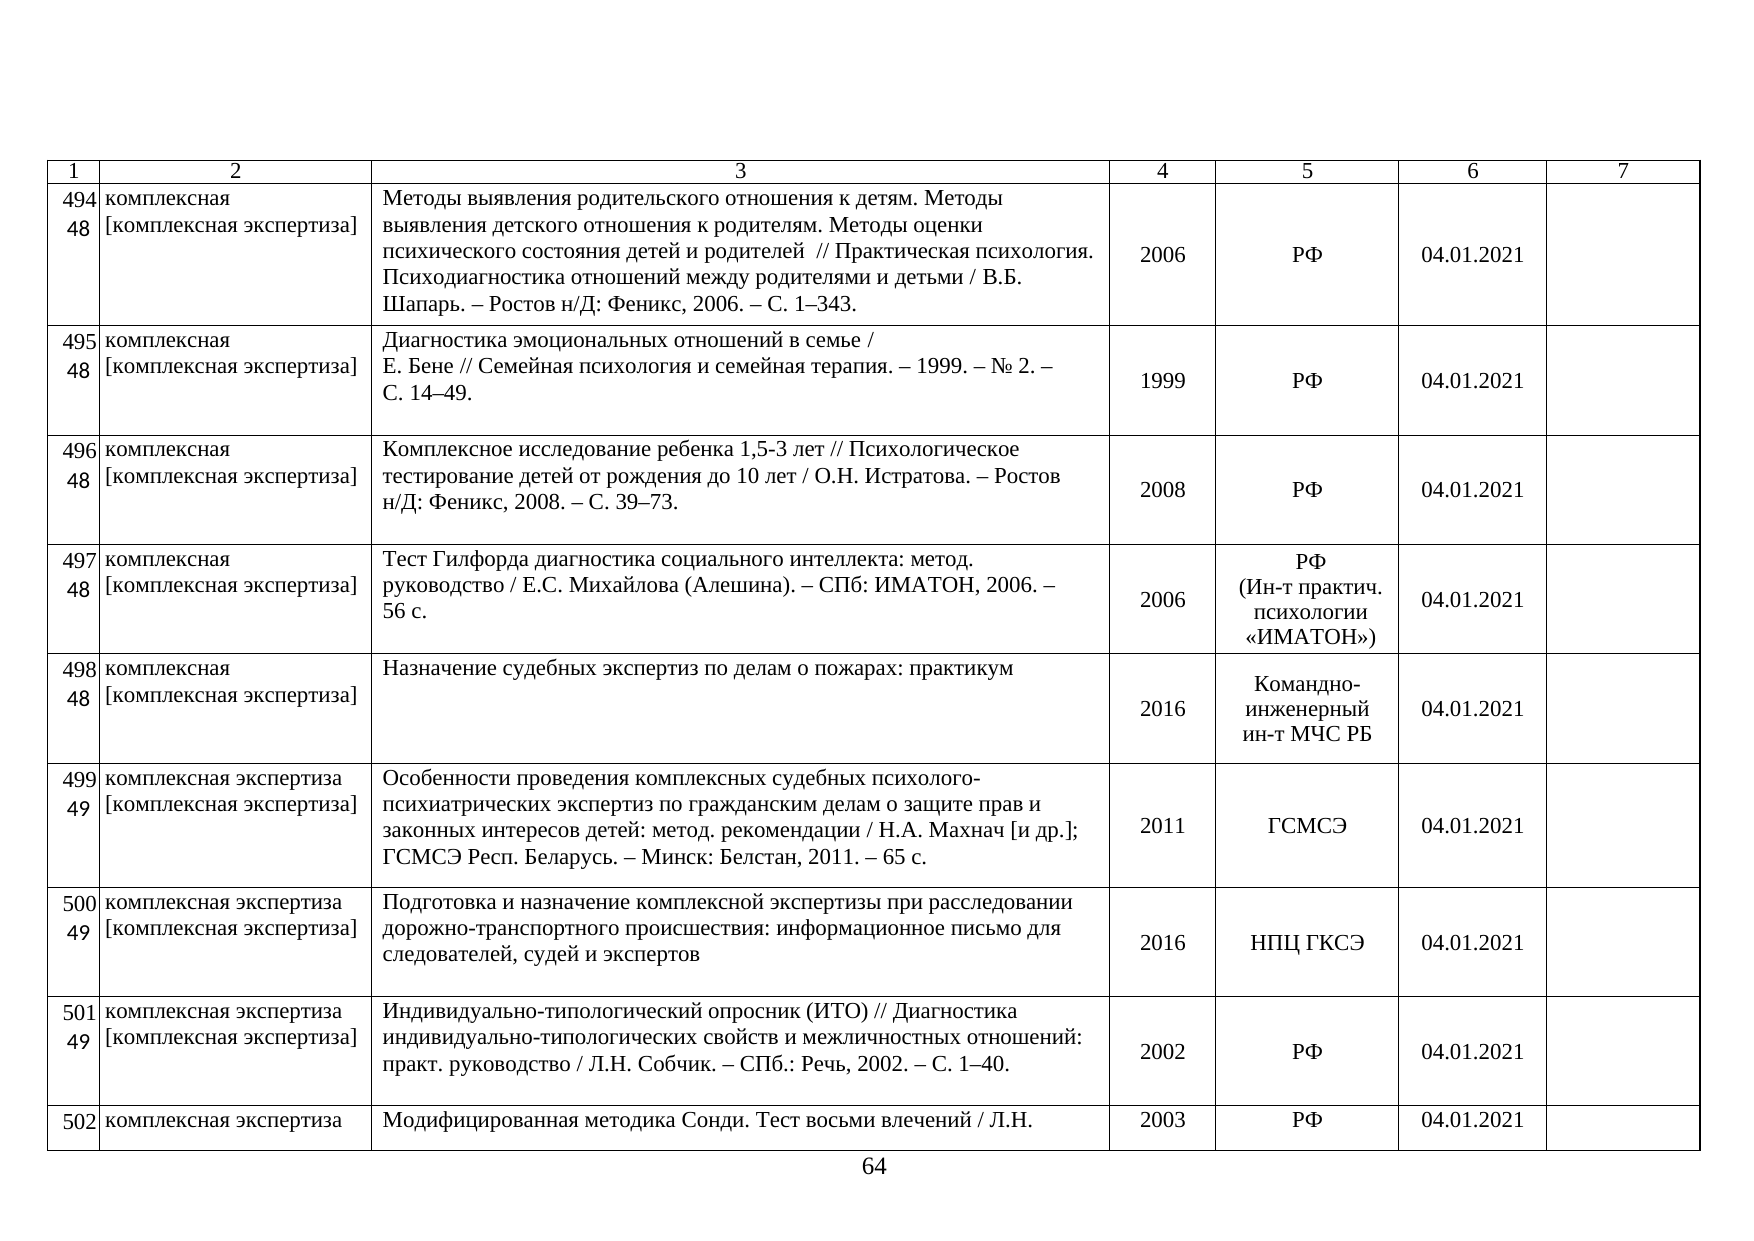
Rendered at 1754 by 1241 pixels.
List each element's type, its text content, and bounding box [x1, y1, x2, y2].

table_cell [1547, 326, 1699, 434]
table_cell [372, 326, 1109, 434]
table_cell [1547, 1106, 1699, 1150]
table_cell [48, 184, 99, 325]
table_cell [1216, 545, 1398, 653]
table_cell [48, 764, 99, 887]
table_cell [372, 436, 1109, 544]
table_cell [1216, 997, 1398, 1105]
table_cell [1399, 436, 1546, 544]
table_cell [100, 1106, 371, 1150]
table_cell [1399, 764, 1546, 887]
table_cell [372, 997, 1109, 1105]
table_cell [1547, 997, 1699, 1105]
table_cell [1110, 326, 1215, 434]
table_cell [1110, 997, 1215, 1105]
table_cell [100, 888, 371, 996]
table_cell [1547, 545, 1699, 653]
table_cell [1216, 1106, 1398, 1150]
table_header 7 [1547, 161, 1699, 183]
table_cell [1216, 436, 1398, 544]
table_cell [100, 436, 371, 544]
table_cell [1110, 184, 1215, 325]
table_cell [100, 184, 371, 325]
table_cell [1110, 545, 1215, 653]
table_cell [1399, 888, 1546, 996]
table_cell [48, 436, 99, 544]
table_header 6 [1399, 161, 1546, 183]
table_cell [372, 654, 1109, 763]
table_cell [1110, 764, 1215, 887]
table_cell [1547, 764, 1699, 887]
table_header 3 [372, 161, 1109, 183]
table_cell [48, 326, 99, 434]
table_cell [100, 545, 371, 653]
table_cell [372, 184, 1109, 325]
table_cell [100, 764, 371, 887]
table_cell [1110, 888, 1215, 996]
table_header 1 [48, 161, 99, 183]
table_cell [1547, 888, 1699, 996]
table_header 5 [1216, 161, 1398, 183]
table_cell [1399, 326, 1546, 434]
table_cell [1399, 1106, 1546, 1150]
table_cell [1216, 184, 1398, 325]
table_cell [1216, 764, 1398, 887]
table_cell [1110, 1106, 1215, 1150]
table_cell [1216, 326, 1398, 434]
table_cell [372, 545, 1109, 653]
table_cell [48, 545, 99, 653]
table_header 2 [100, 161, 371, 183]
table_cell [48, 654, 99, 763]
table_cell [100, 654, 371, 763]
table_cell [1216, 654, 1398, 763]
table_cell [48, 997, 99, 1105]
table_header 4 [1110, 161, 1215, 183]
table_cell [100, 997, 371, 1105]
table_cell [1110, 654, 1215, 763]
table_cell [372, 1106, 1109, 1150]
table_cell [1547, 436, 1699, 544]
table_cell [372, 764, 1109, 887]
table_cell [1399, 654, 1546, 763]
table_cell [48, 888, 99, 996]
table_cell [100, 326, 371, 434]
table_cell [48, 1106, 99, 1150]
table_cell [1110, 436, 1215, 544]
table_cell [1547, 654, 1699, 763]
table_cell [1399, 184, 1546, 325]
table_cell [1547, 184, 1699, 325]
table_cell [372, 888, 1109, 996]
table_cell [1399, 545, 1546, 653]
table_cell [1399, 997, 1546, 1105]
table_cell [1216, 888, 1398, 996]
